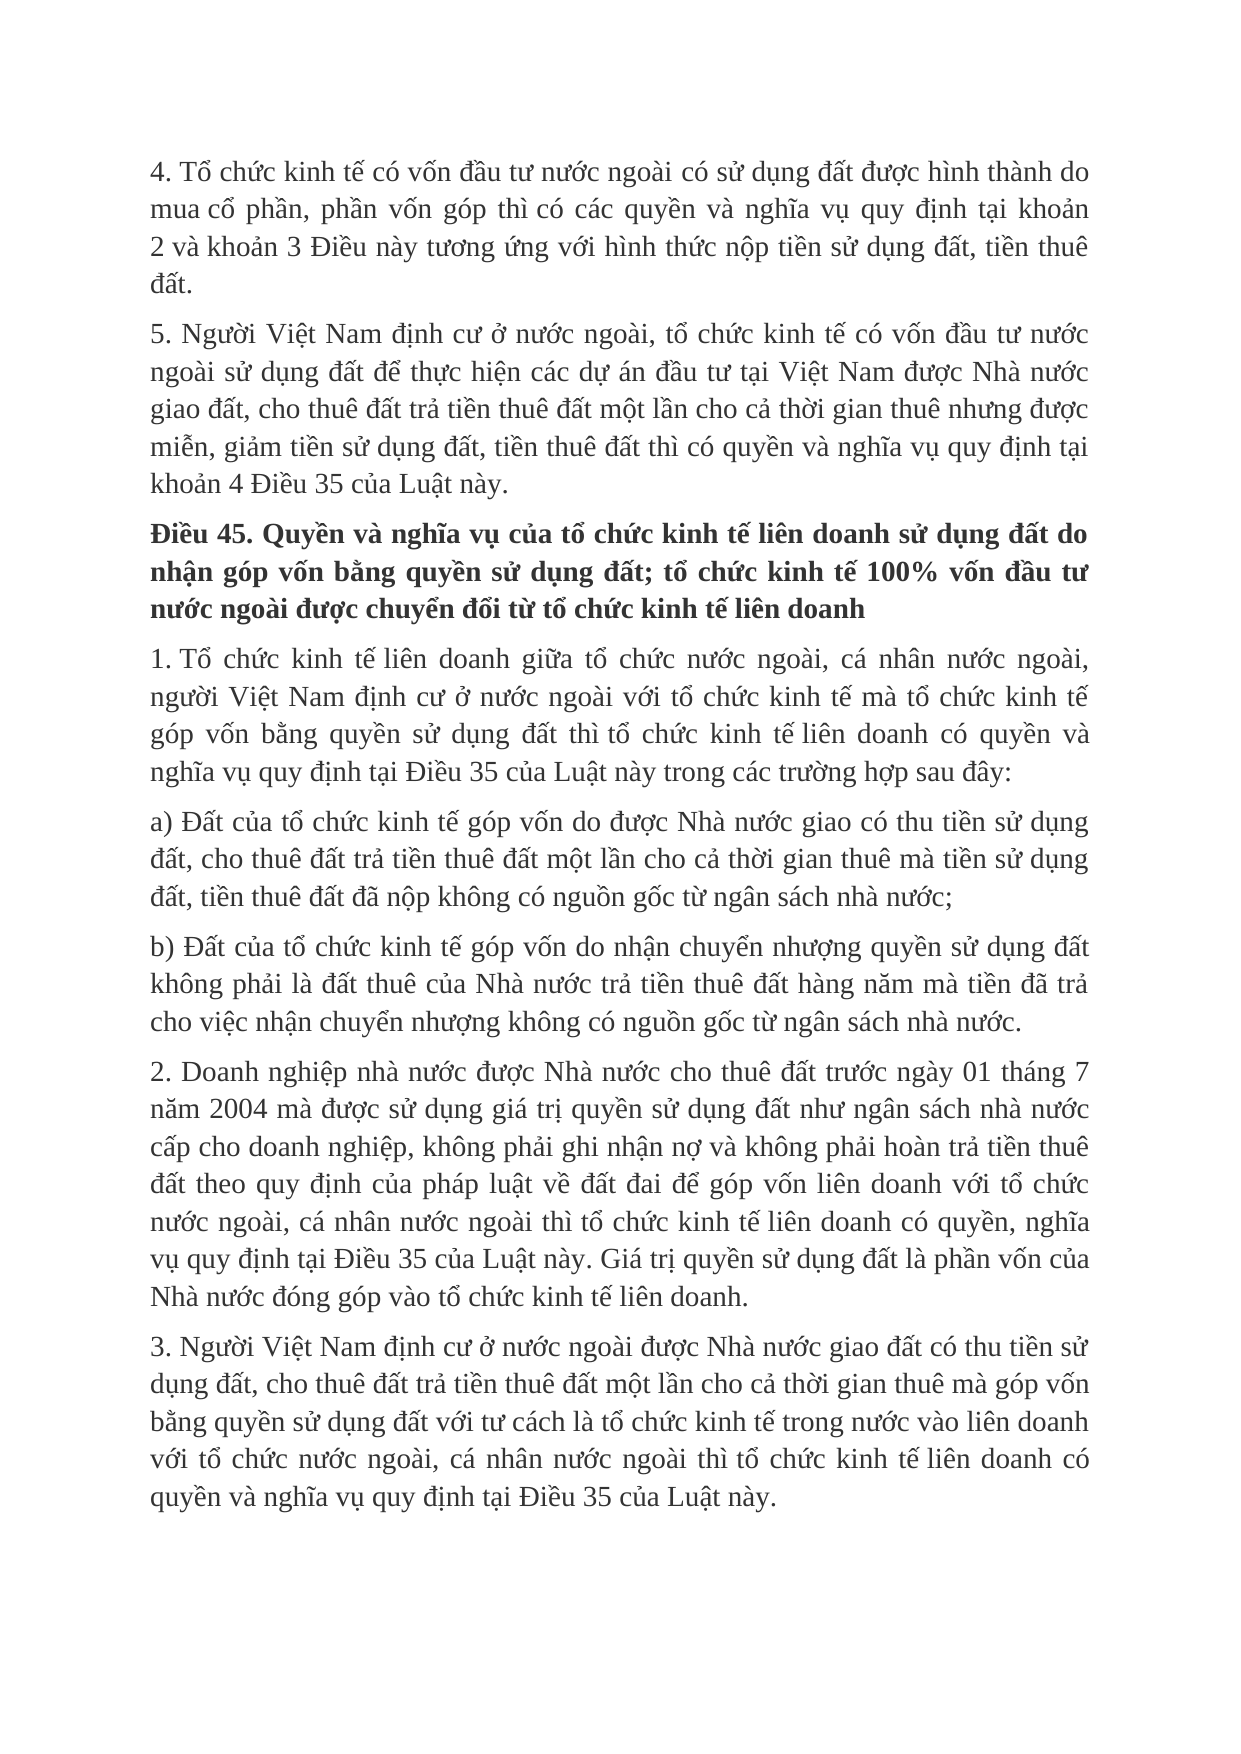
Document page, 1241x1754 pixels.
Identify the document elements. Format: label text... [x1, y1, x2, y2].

text Điều 45. Quyền và nghĩa vụ của tổ chức kinh tế liên doanh sử dụng đất do nhận góp vốn bằng quyền sử dụng đất; tổ chức kinh tế 100% vốn đầu tư nước ngoài được chuyển đổi từ tổ chức kinh tế liên doanh [150, 512, 1090, 625]
text 3. Người Việt Nam định cư ở nước ngoài được Nhà nước giao đất có thu tiền sử dụng đất, cho thuê đất trả tiền thuê đất một lần cho cả thời gian thuê mà góp vốn bằng quyền sử dụng đất với tư cách là tổ chức kinh tế trong nước vào liên doanh với tổ chức nước ngoài, cá nhân nước ngoài thì tổ chức kinh tế liên doanh có quyền và nghĩa vụ quy định tại Điều 35 của Luật này. [150, 1325, 1090, 1512]
text 4. Tổ chức kinh tế có vốn đầu tư nước ngoài có sử dụng đất được hình thành do mua cổ phần, phần vốn góp thì có các quyền và nghĩa vụ quy định tại khoản 2 và khoản 3 Điều này tương ứng với hình thức nộp tiền sử dụng đất, tiền thuê đất. [150, 150, 1090, 300]
text 1. Tổ chức kinh tế liên doanh giữa tổ chức nước ngoài, cá nhân nước ngoài, người Việt Nam định cư ở nước ngoài với tổ chức kinh tế mà tổ chức kinh tế góp vốn bằng quyền sử dụng đất thì tổ chức kinh tế liên doanh có quyền và nghĩa vụ quy định tại Điều 35 của Luật này trong các trường hợp sau đây: [150, 637, 1090, 787]
text 2. Doanh nghiệp nhà nước được Nhà nước cho thuê đất trước ngày 01 tháng 7 năm 2004 mà được sử dụng giá trị quyền sử dụng đất như ngân sách nhà nước cấp cho doanh nghiệp, không phải ghi nhận nợ và không phải hoàn trả tiền thuê đất theo quy định của pháp luật về đất đai để góp vốn liên doanh với tổ chức nước ngoài, cá nhân nước ngoài thì tổ chức kinh tế liên doanh có quyền, nghĩa vụ quy định tại Điều 35 của Luật này. Giá trị quyền sử dụng đất là phần vốn của Nhà nước đóng góp vào tổ chức kinh tế liên doanh. [150, 1050, 1090, 1312]
text 5. Người Việt Nam định cư ở nước ngoài, tổ chức kinh tế có vốn đầu tư nước ngoài sử dụng đất để thực hiện các dự án đầu tư tại Việt Nam được Nhà nước giao đất, cho thuê đất trả tiền thuê đất một lần cho cả thời gian thuê nhưng được miễn, giảm tiền sử dụng đất, tiền thuê đất thì có quyền và nghĩa vụ quy định tại khoản 4 Điều 35 của Luật này. [150, 312, 1090, 500]
text b) Đất của tổ chức kinh tế góp vốn do nhận chuyển nhượng quyền sử dụng đất không phải là đất thuê của Nhà nước trả tiền thuê đất hàng năm mà tiền đã trả cho việc nhận chuyển nhượng không có nguồn gốc từ ngân sách nhà nước. [150, 925, 1090, 1037]
text a) Đất của tổ chức kinh tế góp vốn do được Nhà nước giao có thu tiền sử dụng đất, cho thuê đất trả tiền thuê đất một lần cho cả thời gian thuê mà tiền sử dụng đất, tiền thuê đất đã nộp không có nguồn gốc từ ngân sách nhà nước; [150, 800, 1090, 912]
